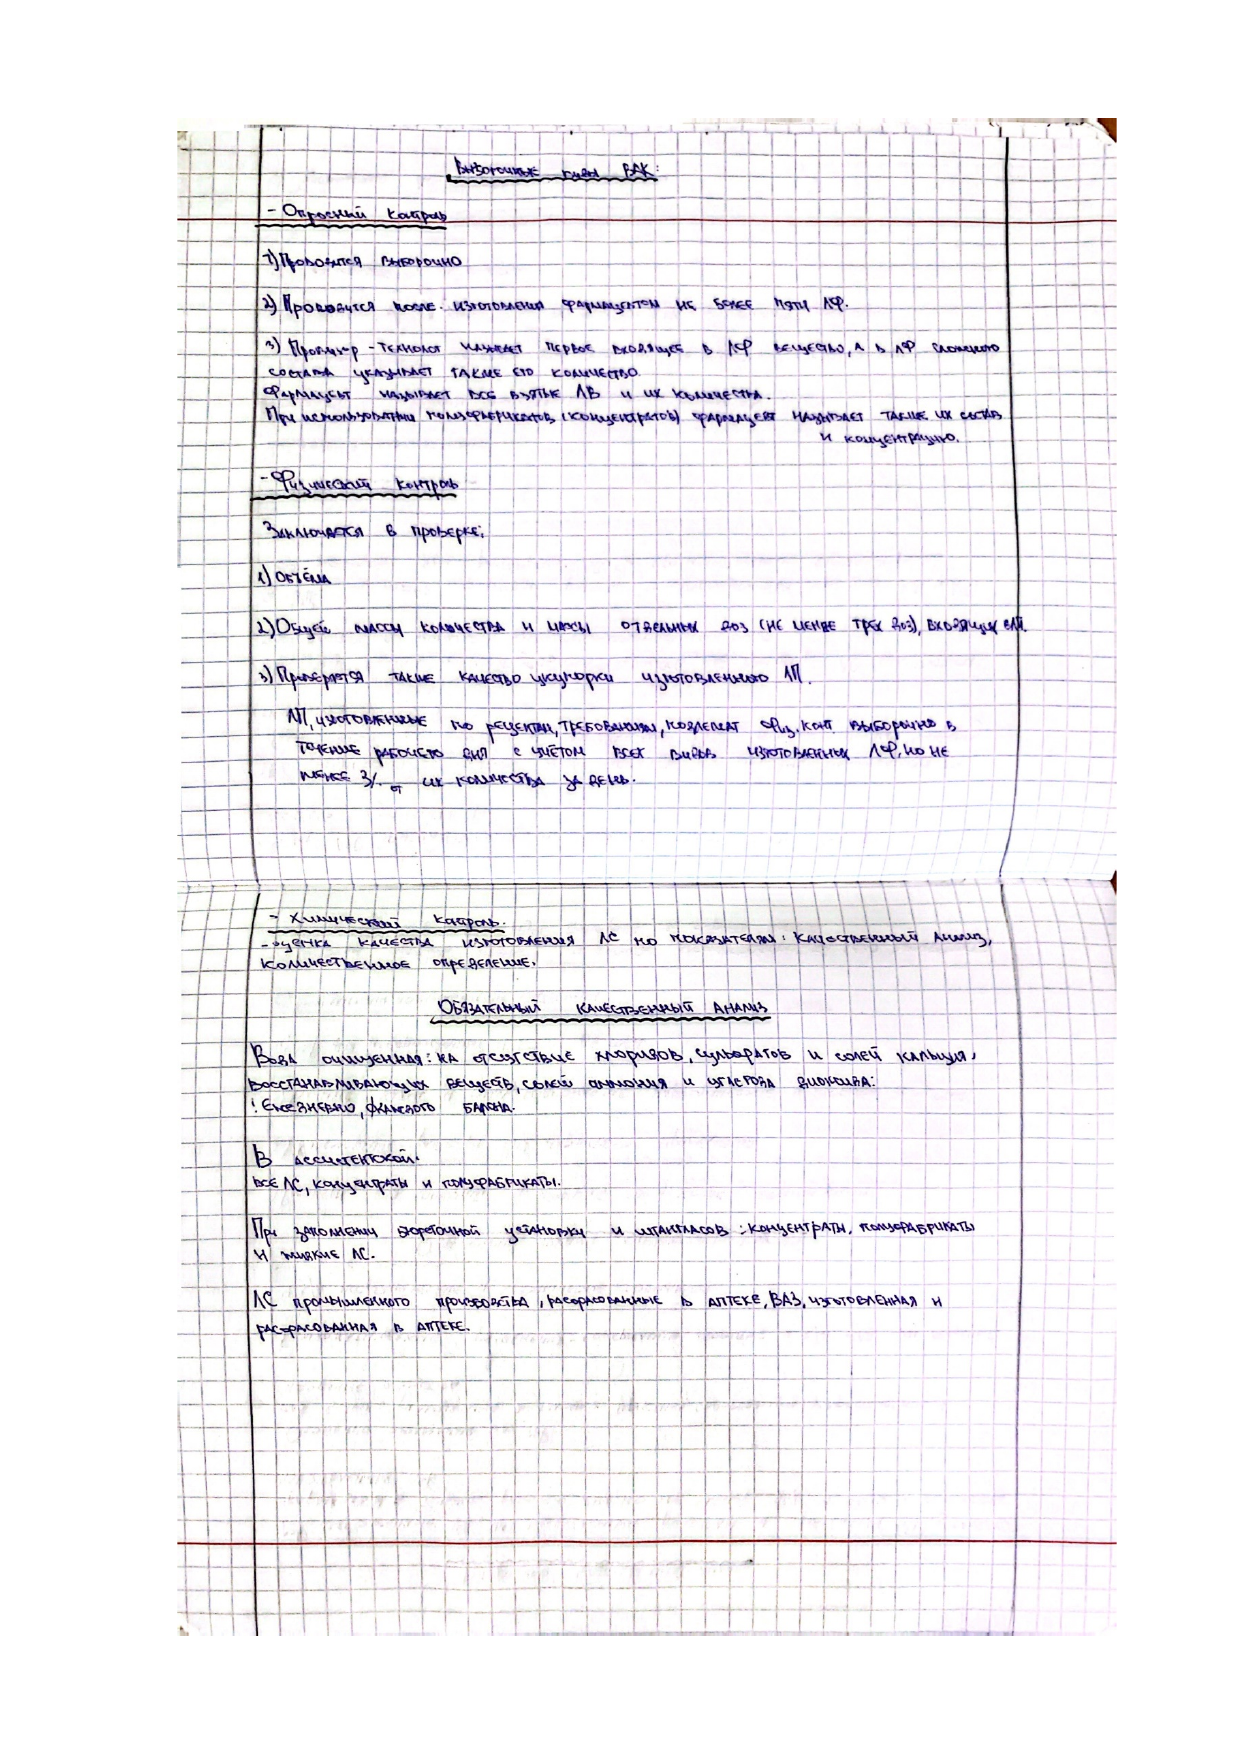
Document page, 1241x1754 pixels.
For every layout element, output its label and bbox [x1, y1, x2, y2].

picture [177, 118, 1117, 1636]
